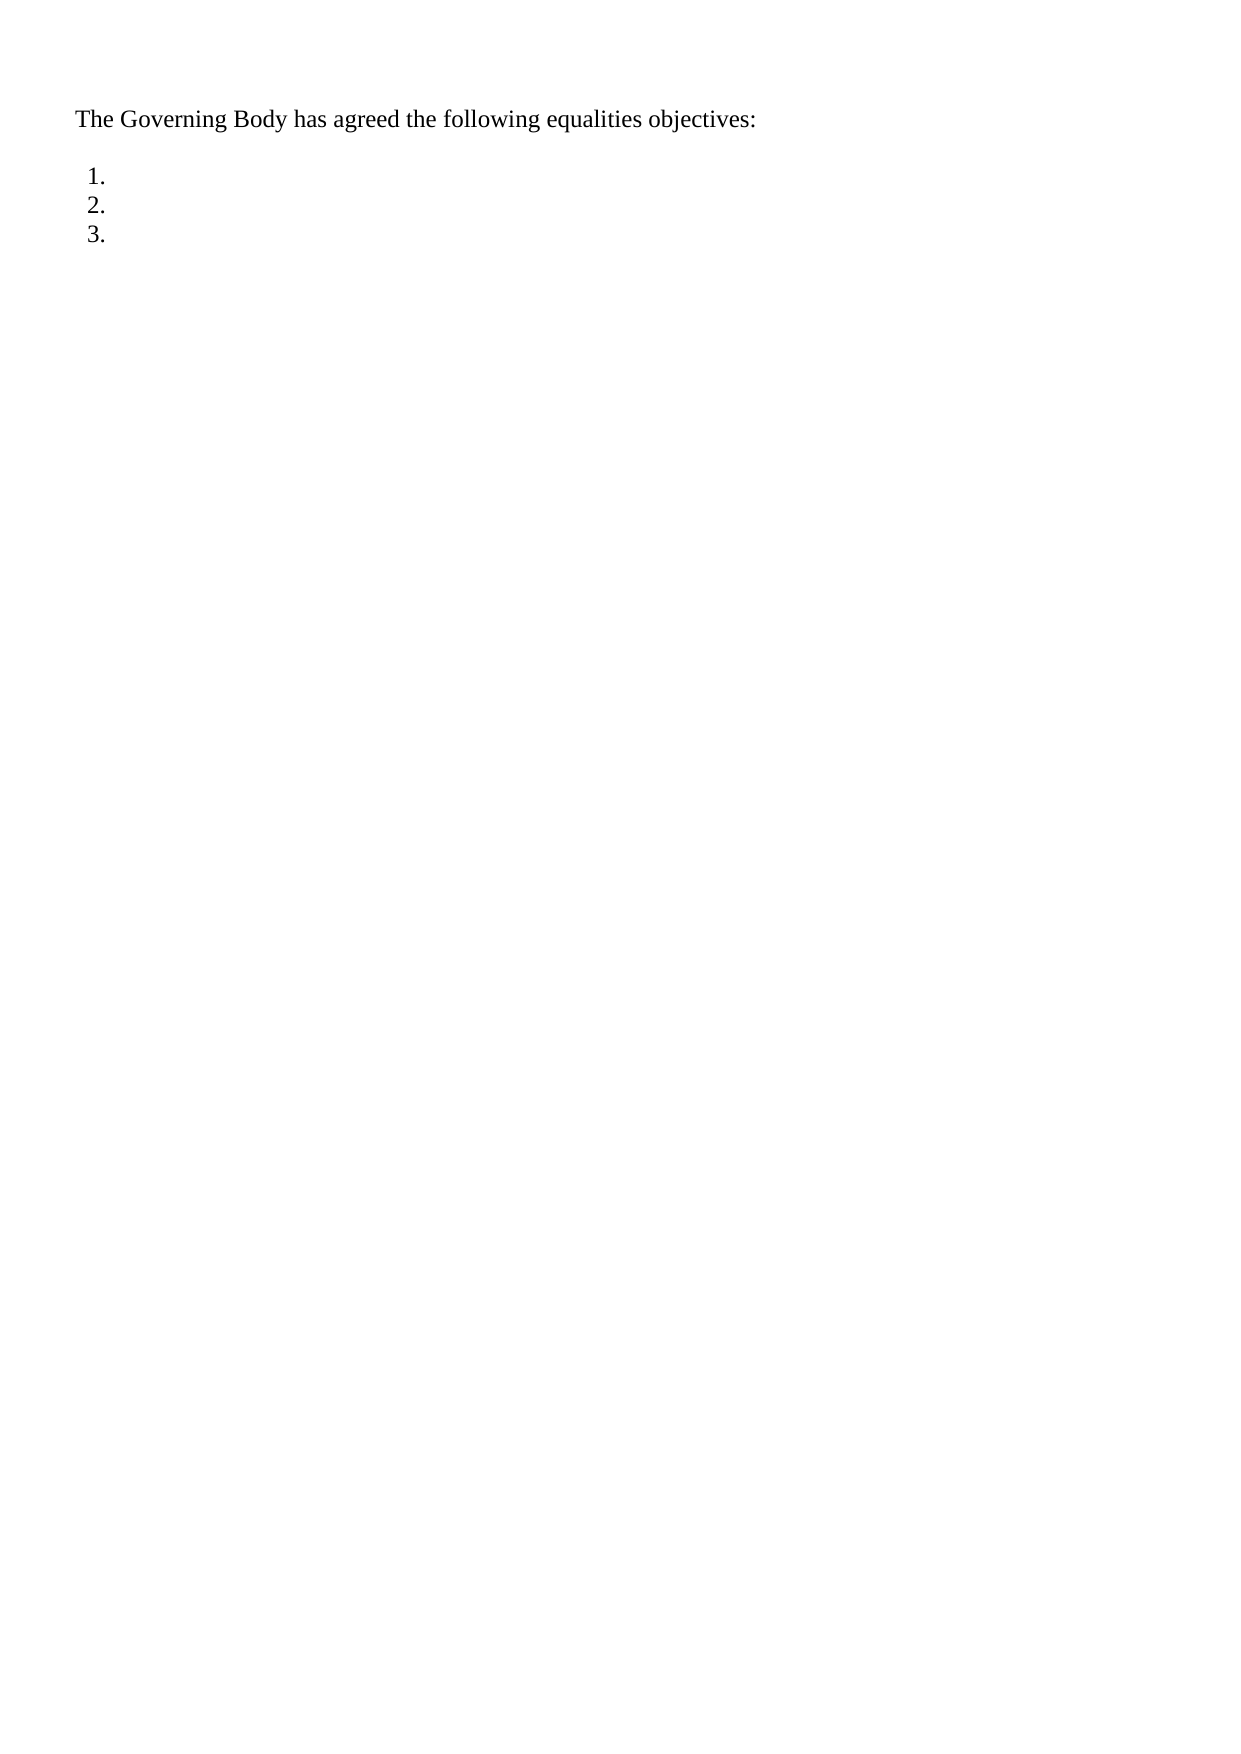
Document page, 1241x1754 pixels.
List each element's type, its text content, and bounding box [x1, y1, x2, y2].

text 2. [87, 190, 1153, 219]
text The Governing Body has agreed the following equalities objectives: [75, 104, 1153, 132]
text 1. [87, 161, 1153, 190]
text 3. [87, 219, 1153, 247]
